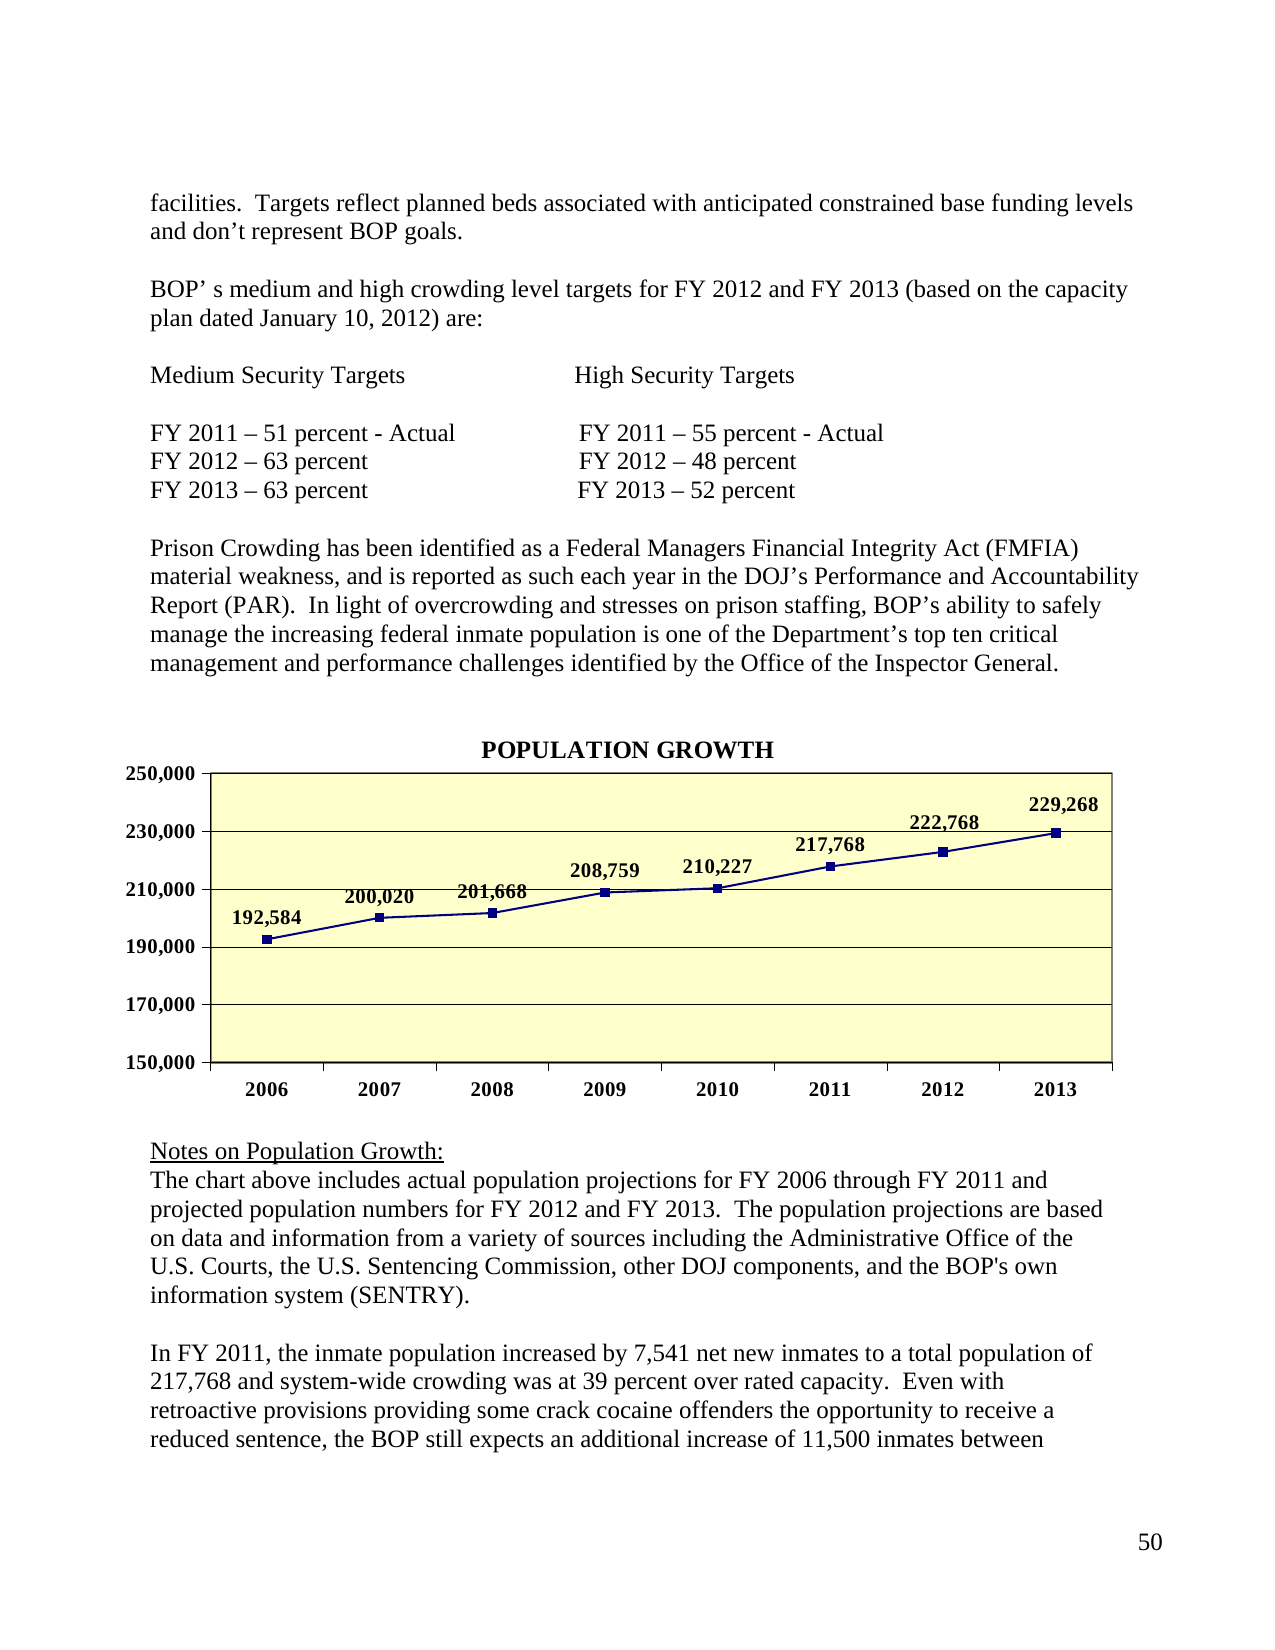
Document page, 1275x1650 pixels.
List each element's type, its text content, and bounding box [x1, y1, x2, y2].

text Notes on Population Growth: [150, 1136, 1106, 1165]
text FY 2013 – 63 percent FY 2013 – 52 percent [150, 475, 1162, 504]
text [150, 188, 1162, 245]
text BOP’ s medium and high crowding level targets for FY 2012 and FY 2013 (based on the capacity plan dated January 10, 2012) are: [150, 274, 1162, 331]
text FY 2012 – 63 percent FY 2012 – 48 percent [150, 446, 1162, 475]
text FY 2011 – 51 percent - Actual FY 2011 – 55 percent - Actual [150, 418, 1162, 446]
text The chart above includes actual population projections for FY 2006 through FY 2011 and projected population numbers for FY 2012 and FY 2013. The population projections are based on data and information from a variety of sources including the Administrative Office of the U.S. Courts, the U.S. Sentencing Commission, other DOJ components, and the BOP's own information system (SENTRY). [150, 1165, 1106, 1309]
text Medium Security Targets High Security Targets [150, 360, 1162, 389]
text Prison Crowding has been identified as a Federal Managers Financial Integrity Act (FMFIA) material weakness, and is reported as such each year in the DOJ’s Performance and Accountability Report (PAR). In light of overcrowding and stresses on prison staffing, BOP’s ability to safely manage the increasing federal inmate population is one of the Department’s top ten critical management and performance challenges identified by the Office of the Inspector General. [150, 533, 1162, 676]
text In FY 2011, the inmate population increased by 7,541 net new inmates to a total population of 217,768 and system-wide crowding was at 39 percent over rated capacity. Even with retroactive provisions providing some crack cocaine offenders the opportunity to receive a reduced sentence, the BOP still expects an additional increase of 11,500 inmates between [150, 1338, 1106, 1453]
